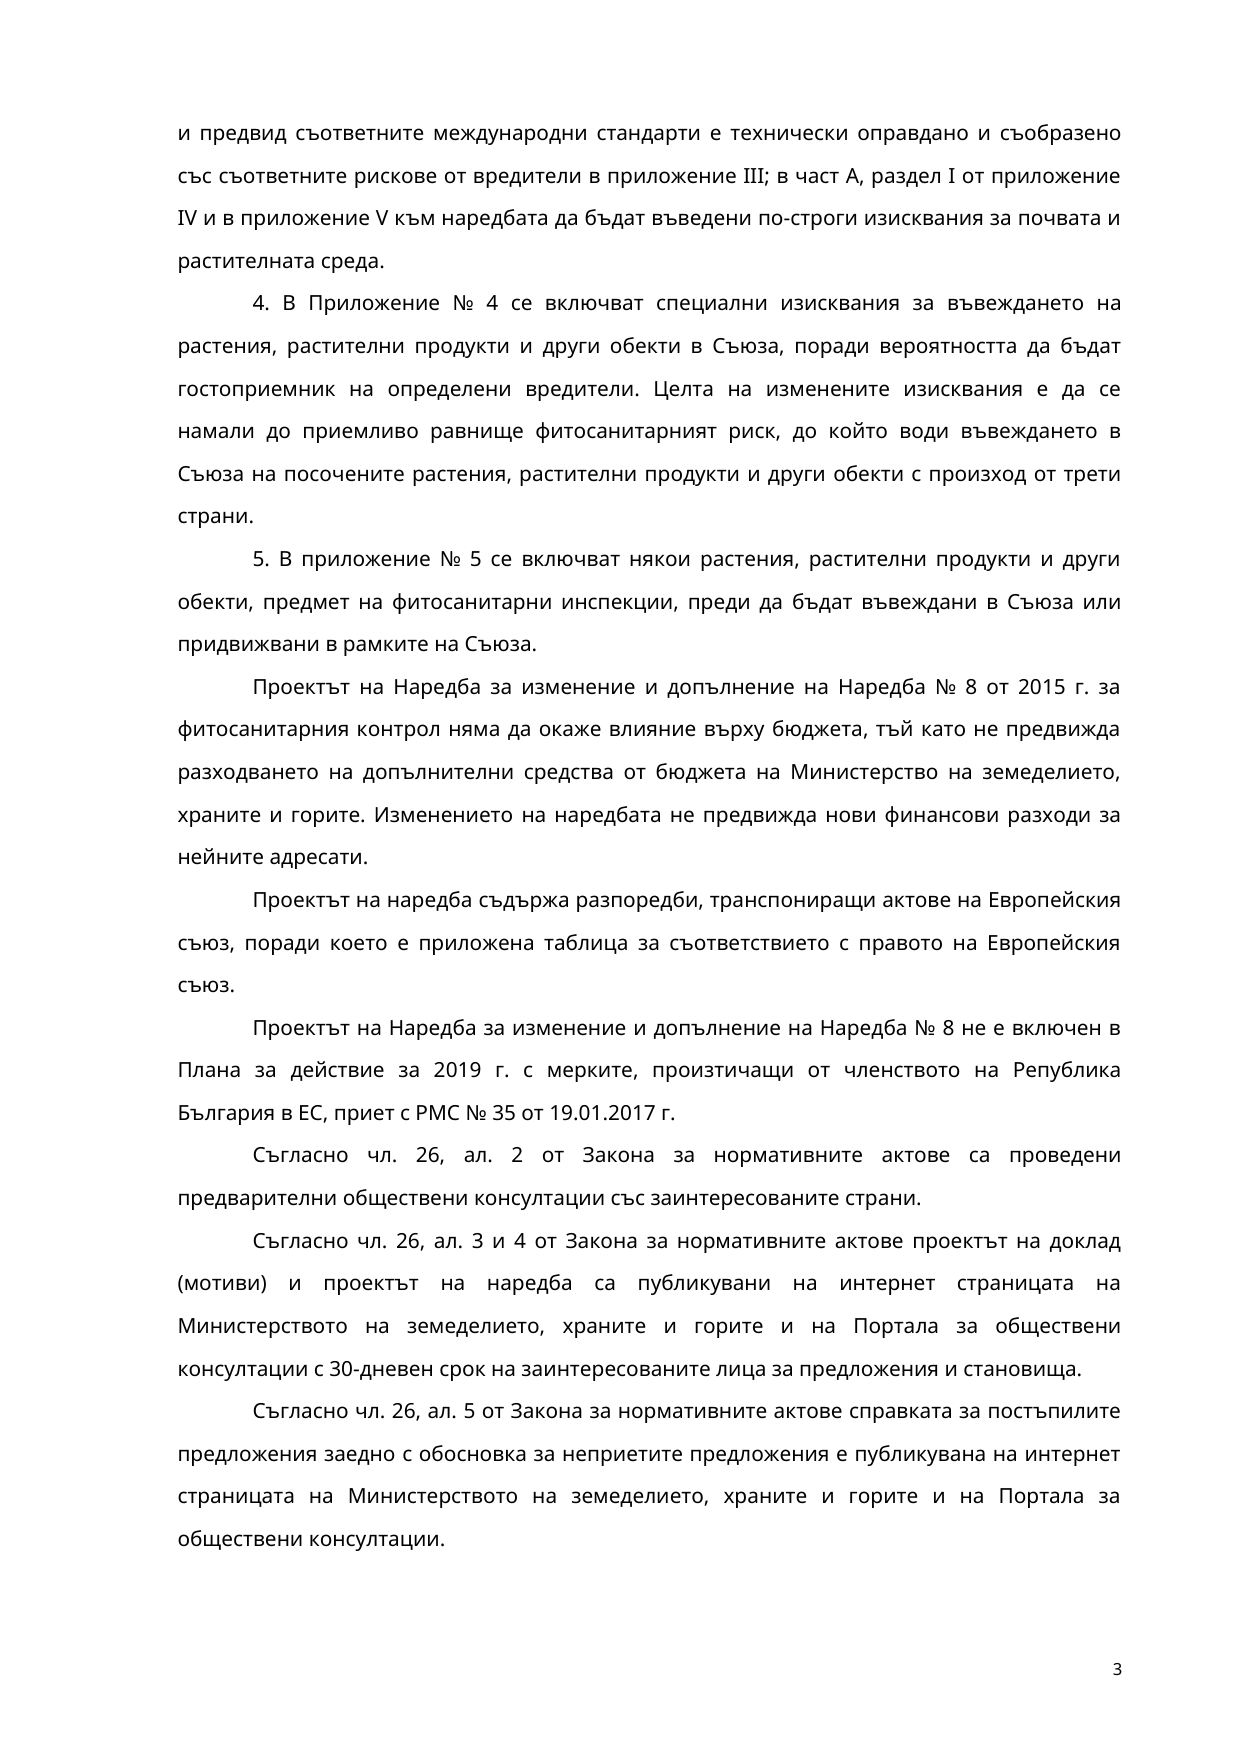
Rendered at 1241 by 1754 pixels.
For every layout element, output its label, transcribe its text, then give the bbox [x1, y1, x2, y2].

text Съгласно чл. 26, ал. 2 от Закона за нормативните актове са проведени предварителни обществени консултации със заинтересованите страни. [177, 1141, 1122, 1212]
text Проектът на наредба съдържа разпоредби, транспониращи актове на Европейския съюз, поради което е приложена таблица за съответствието с правото на Европейския съюз. [177, 885, 1122, 999]
text Проектът на Наредба за изменение и допълнение на Наредба № 8 не е включен в Плана за действие за 2019 г. с мерките, произтичащи от членството на Република България в ЕС, приет с РМС № 35 от 19.01.2017 г. [177, 1013, 1122, 1126]
text Съгласно чл. 26, ал. 5 от Закона за нормативните актове справката за постъпилите предложения заедно с обосновка за неприетите предложения е публикувана на интернет страницата на Министерството на земеделието, храните и горите и на Портала за обществени консултации. [177, 1396, 1122, 1552]
text 5. В приложение № 5 се включват някои растения, растителни продукти и други обекти, предмет на фитосанитарни инспекции, преди да бъдат въвеждани в Съюза или придвижвани в рамките на Съюза. [177, 544, 1122, 658]
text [177, 118, 1122, 274]
text Съгласно чл. 26, ал. 3 и 4 от Закона за нормативните актове проектът на доклад (мотиви) и проектът на наредба са публикувани на интернет страницата на Министерството на земеделието, храните и горите и на Портала за обществени консултации с 30-дневен срок на заинтересованите лица за предложения и становища. [177, 1226, 1122, 1382]
text Проектът на Наредба за изменение и допълнение на Наредба № 8 от 2015 г. за фитосанитарния контрол няма да окаже влияние върху бюджета, тъй като не предвижда разходването на допълнителни средства от бюджета на Министерство на земеделието, храните и горите. Изменението на наредбата не предвижда нови финансови разходи за нейните адресати. [177, 672, 1122, 871]
text 4. В Приложение № 4 се включват специални изисквания за въвеждането на растения, растителни продукти и други обекти в Съюза, поради вероятността да бъдат гостоприемник на определени вредители. Целта на изменените изисквания е да се намали до приемливо равнище фитосанитарният риск, до който води въвеждането в Съюза на посочените растения, растителни продукти и други обекти с произход от трети страни. [177, 288, 1122, 530]
